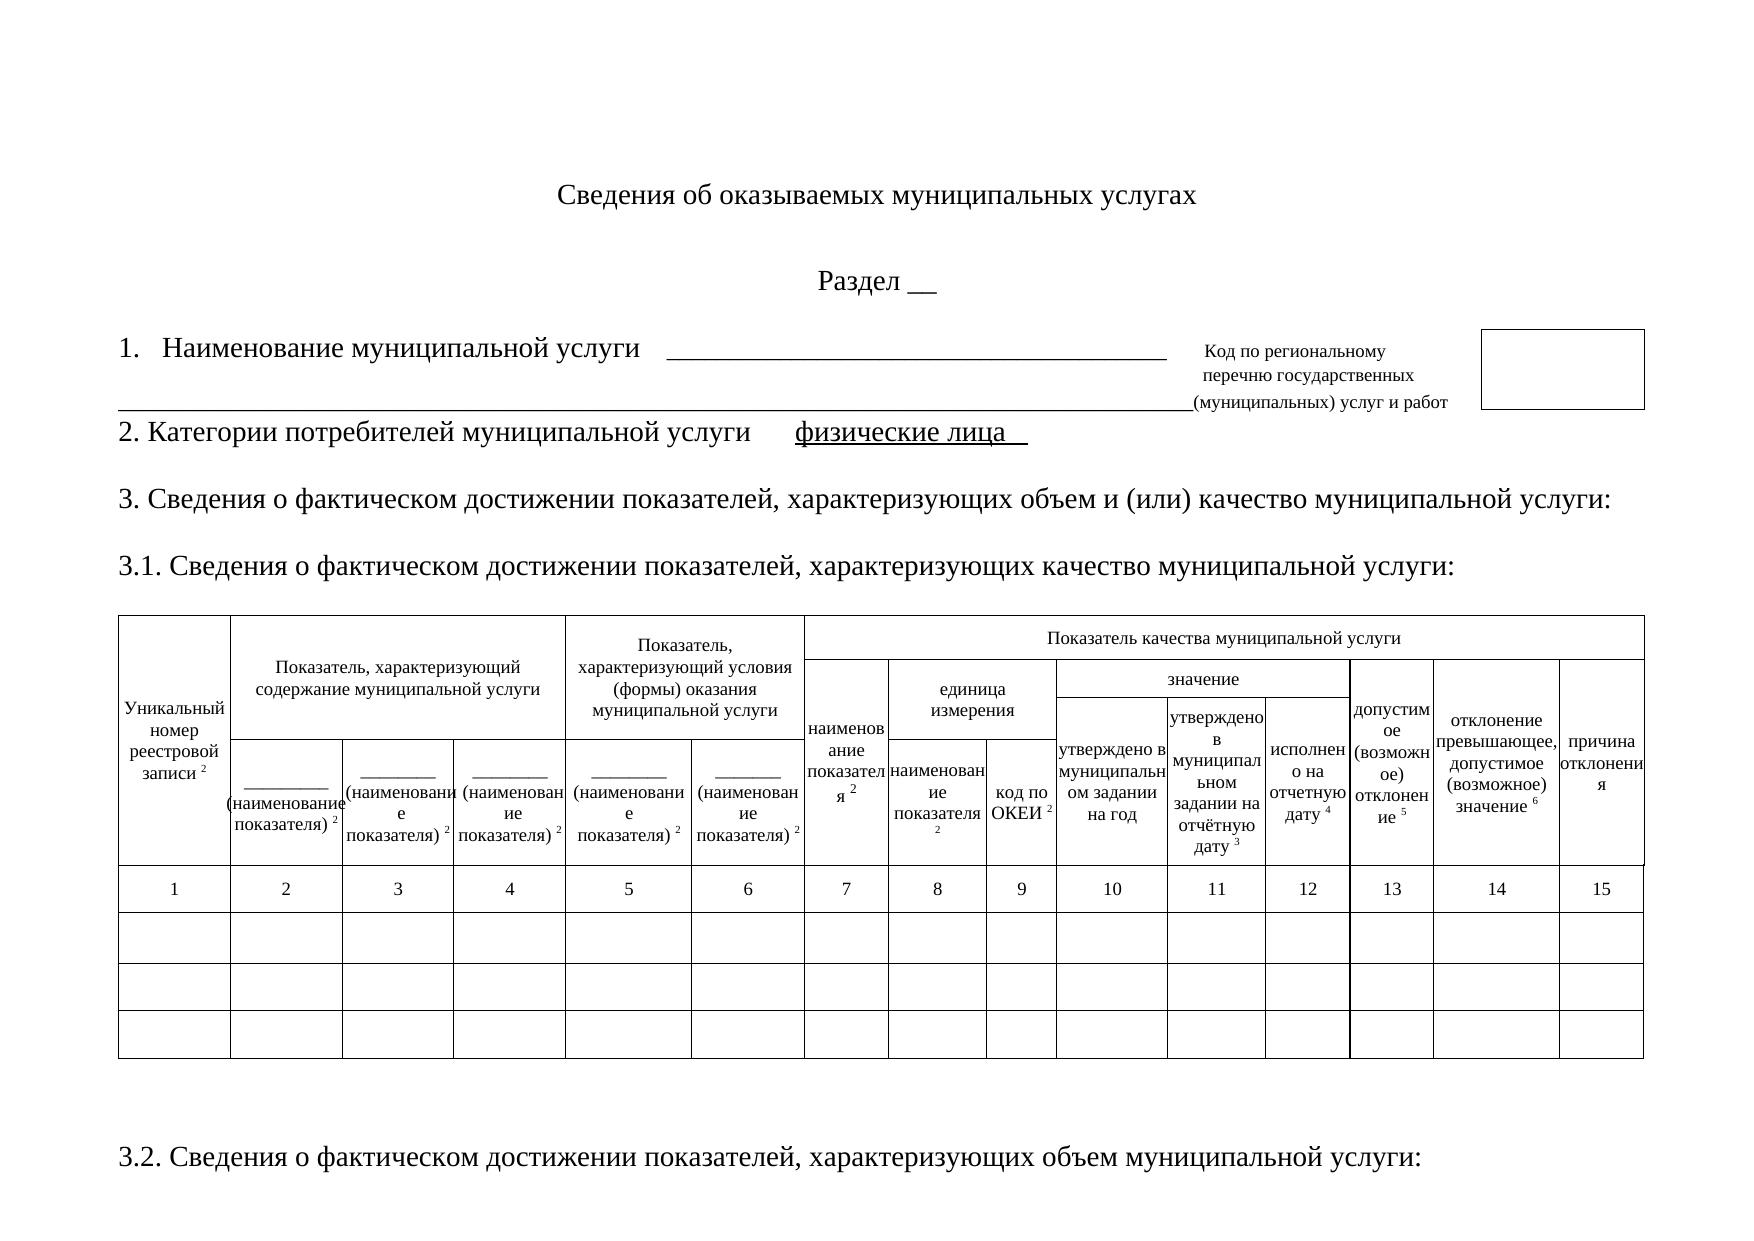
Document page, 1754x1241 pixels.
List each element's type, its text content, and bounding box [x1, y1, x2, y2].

table_cell значение [1057, 660, 1349, 697]
table_cell [119, 1011, 230, 1058]
table_cell [1266, 913, 1349, 963]
table_cell [1057, 1011, 1167, 1058]
text 3.2. Сведения о фактическом достижении показателей, характеризующих объем муниципальной услуги: [118, 1139, 1636, 1172]
table_cell 13 [1351, 866, 1433, 912]
table_cell 8 [889, 866, 986, 912]
table_cell [1434, 964, 1559, 1010]
table_cell единица измерения [889, 660, 1056, 739]
table_cell [343, 913, 453, 963]
table_cell [805, 964, 888, 1010]
table_cell 12 [1266, 866, 1349, 912]
table_cell [231, 913, 342, 963]
table_cell 1 [119, 866, 230, 912]
table_cell код по ОКЕИ 2 [987, 740, 1056, 865]
table_cell 2 [231, 866, 342, 912]
table_cell 7 [805, 866, 888, 912]
text перечню государственных [634, 363, 1481, 385]
table_cell 4 [454, 866, 565, 912]
table_cell [1434, 1011, 1559, 1058]
text 1. Наименование муниципальной услуги ________________________________________ Код по региональному [118, 330, 1481, 363]
table_header Уникальный номер реестровой записи 2 [119, 616, 230, 865]
table_cell 14 [1434, 866, 1559, 912]
table_cell наименование показателя 2 [805, 660, 888, 865]
table_cell утверждено в муниципальном задании на год [1057, 698, 1167, 865]
table_cell _______ (наименование показателя) 2 [692, 740, 804, 865]
table_cell [889, 1011, 986, 1058]
table_cell [1434, 913, 1559, 963]
table_cell ________ (наименование показателя) 2 [343, 740, 453, 865]
text ______________________________________________________________________________________(муниципальных) услуг и работ [118, 385, 1636, 414]
table_cell [692, 913, 804, 963]
table_cell [231, 964, 342, 1010]
table_cell [805, 1011, 888, 1058]
table_cell [566, 1011, 691, 1058]
table_cell [119, 913, 230, 963]
table_cell допустимое (возможное) отклонение 5 [1351, 660, 1433, 865]
table_cell [1168, 1011, 1265, 1058]
table_cell 9 [987, 866, 1056, 912]
table_cell наименование показателя 2 [889, 740, 986, 865]
table_cell [805, 913, 888, 963]
table_cell [987, 964, 1056, 1010]
table_cell 5 [566, 866, 691, 912]
table_cell [566, 913, 691, 963]
table_cell 6 [692, 866, 804, 912]
table_cell отклонение превышающее, допустимое (возможное) значение 6 [1434, 660, 1559, 865]
table_cell [1560, 964, 1643, 1010]
table_cell [454, 964, 565, 1010]
table_cell [692, 964, 804, 1010]
text Сведения об оказываемых муниципальных услугах [118, 177, 1636, 211]
table_cell [889, 964, 986, 1010]
table_cell [1351, 964, 1433, 1010]
table_cell исполнено на отчетную дату 4 [1266, 698, 1349, 865]
table_cell _________ (наименование показателя) 2 [231, 740, 342, 865]
table_cell [987, 913, 1056, 963]
table_cell [1351, 1011, 1433, 1058]
table_header Показатель качества муниципальной услуги [805, 616, 1644, 659]
table_cell [231, 1011, 342, 1058]
table_cell ________ (наименование показателя) 2 [454, 740, 565, 865]
table_cell [454, 1011, 565, 1058]
text Раздел __ [118, 263, 1636, 296]
table_cell утверждено в муниципальном задании на отчётную дату 3 [1168, 698, 1265, 865]
table_cell [692, 1011, 804, 1058]
table_cell [889, 913, 986, 963]
table_cell [1057, 964, 1167, 1010]
table_cell [1560, 913, 1643, 963]
table_cell [1351, 913, 1433, 963]
table_cell [343, 964, 453, 1010]
table_cell 10 [1057, 866, 1167, 912]
table_cell 11 [1168, 866, 1265, 912]
table_cell [454, 913, 565, 963]
table_cell [1057, 913, 1167, 963]
text 2. Категории потребителей муниципальной услуги физические лица [118, 414, 1639, 447]
text 3. Сведения о фактическом достижении показателей, характеризующих объем и (или) качество муниципальной услуги: [118, 481, 1636, 514]
table_cell [1168, 964, 1265, 1010]
table_cell [1168, 913, 1265, 963]
table_cell 15 [1560, 866, 1643, 912]
text 3.1. Сведения о фактическом достижении показателей, характеризующих качество муниципальной услуги: [118, 548, 1636, 582]
table_cell ________ (наименование показателя) 2 [566, 740, 691, 865]
table_cell [566, 964, 691, 1010]
table_cell [987, 1011, 1056, 1058]
table_cell [1266, 1011, 1349, 1058]
table_cell [343, 1011, 453, 1058]
table_cell 3 [343, 866, 453, 912]
table_cell причина отклонения [1560, 660, 1644, 865]
table_header Показатель, характеризующий содержание муниципальной услуги [231, 616, 565, 739]
table_header Показатель, характеризующий условия (формы) оказания муниципальной услуги [566, 616, 804, 739]
table_cell [1560, 1011, 1643, 1058]
table_cell [119, 964, 230, 1010]
table_cell [1266, 964, 1349, 1010]
